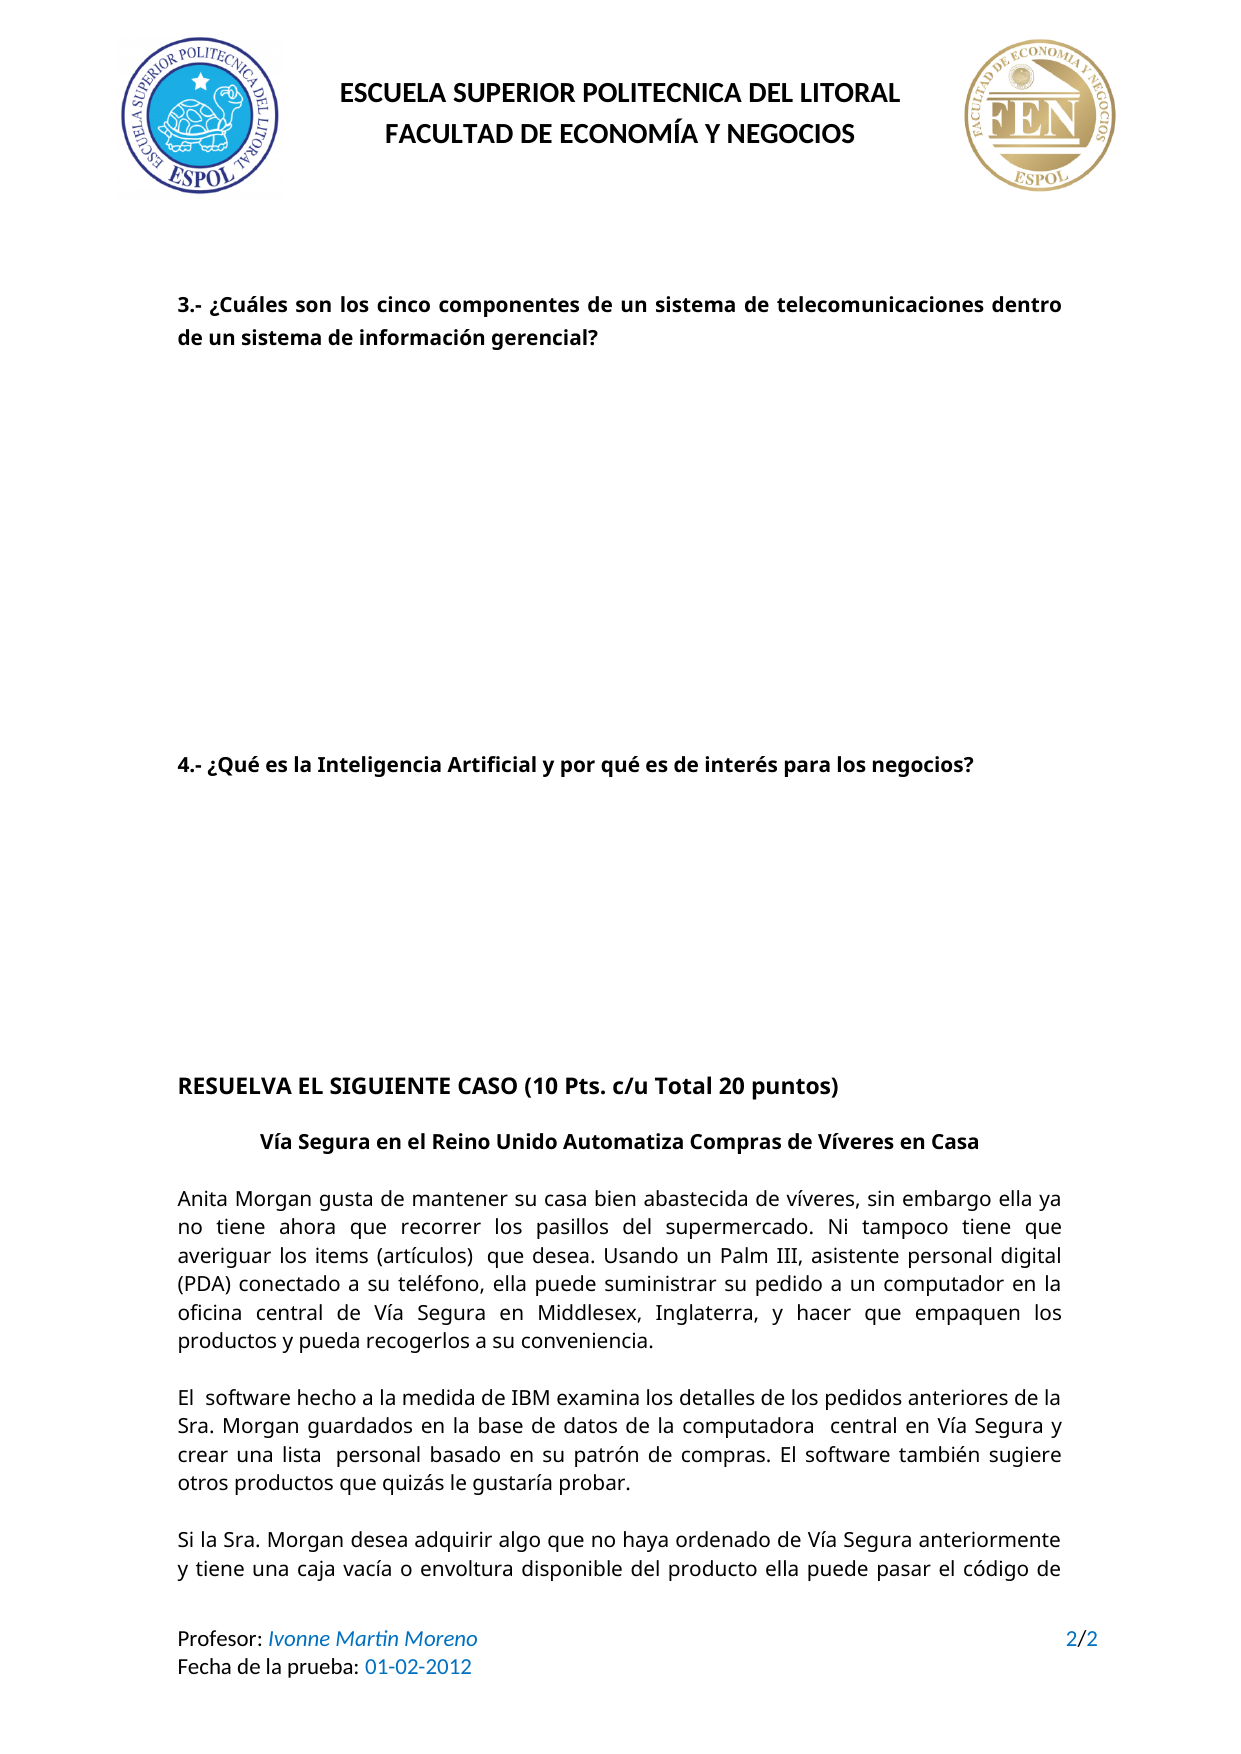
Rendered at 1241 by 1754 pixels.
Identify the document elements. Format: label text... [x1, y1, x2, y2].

text 4.- ¿Qué es la Inteligencia Artificial y por qué es de interés para los negocios? [177, 750, 1063, 778]
text 3.- ¿Cuáles son los cinco componentes de un sistema de telecomunicaciones dentro de un sistema de información gerencial? [177, 291, 1063, 352]
picture [949, 30, 1134, 202]
text Vía Segura en el Reino Unido Automatiza Compras de Víveres en Casa [177, 1127, 1063, 1156]
text Anita Morgan gusta de mantener su casa bien abastecida de víveres, sin embargo ella ya no tiene ahora que recorrer los pasillos del supermercado. Ni tampoco tiene que averiguar los items (artículos) que desea. Usando un Palm III, asistente personal digital (PDA) conectado a su teléfono, ella puede suministrar su pedido a un computador en la oficina central de Vía Segura en Middlesex, Inglaterra, y hacer que empaquen los productos y pueda recogerlos a su conveniencia. [177, 1184, 1063, 1354]
picture [113, 30, 283, 199]
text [177, 1525, 1063, 1582]
text RESUELVA EL SIGUIENTE CASO (10 Pts. c/u Total 20 puntos) [177, 1070, 1063, 1102]
text El software hecho a la medida de IBM examina los detalles de los pedidos anteriores de la Sra. Morgan guardados en la base de datos de la computadora central en Vía Segura y crear una lista personal basado en su patrón de compras. El software también sugiere otros productos que quizás le gustaría probar. [177, 1383, 1063, 1497]
